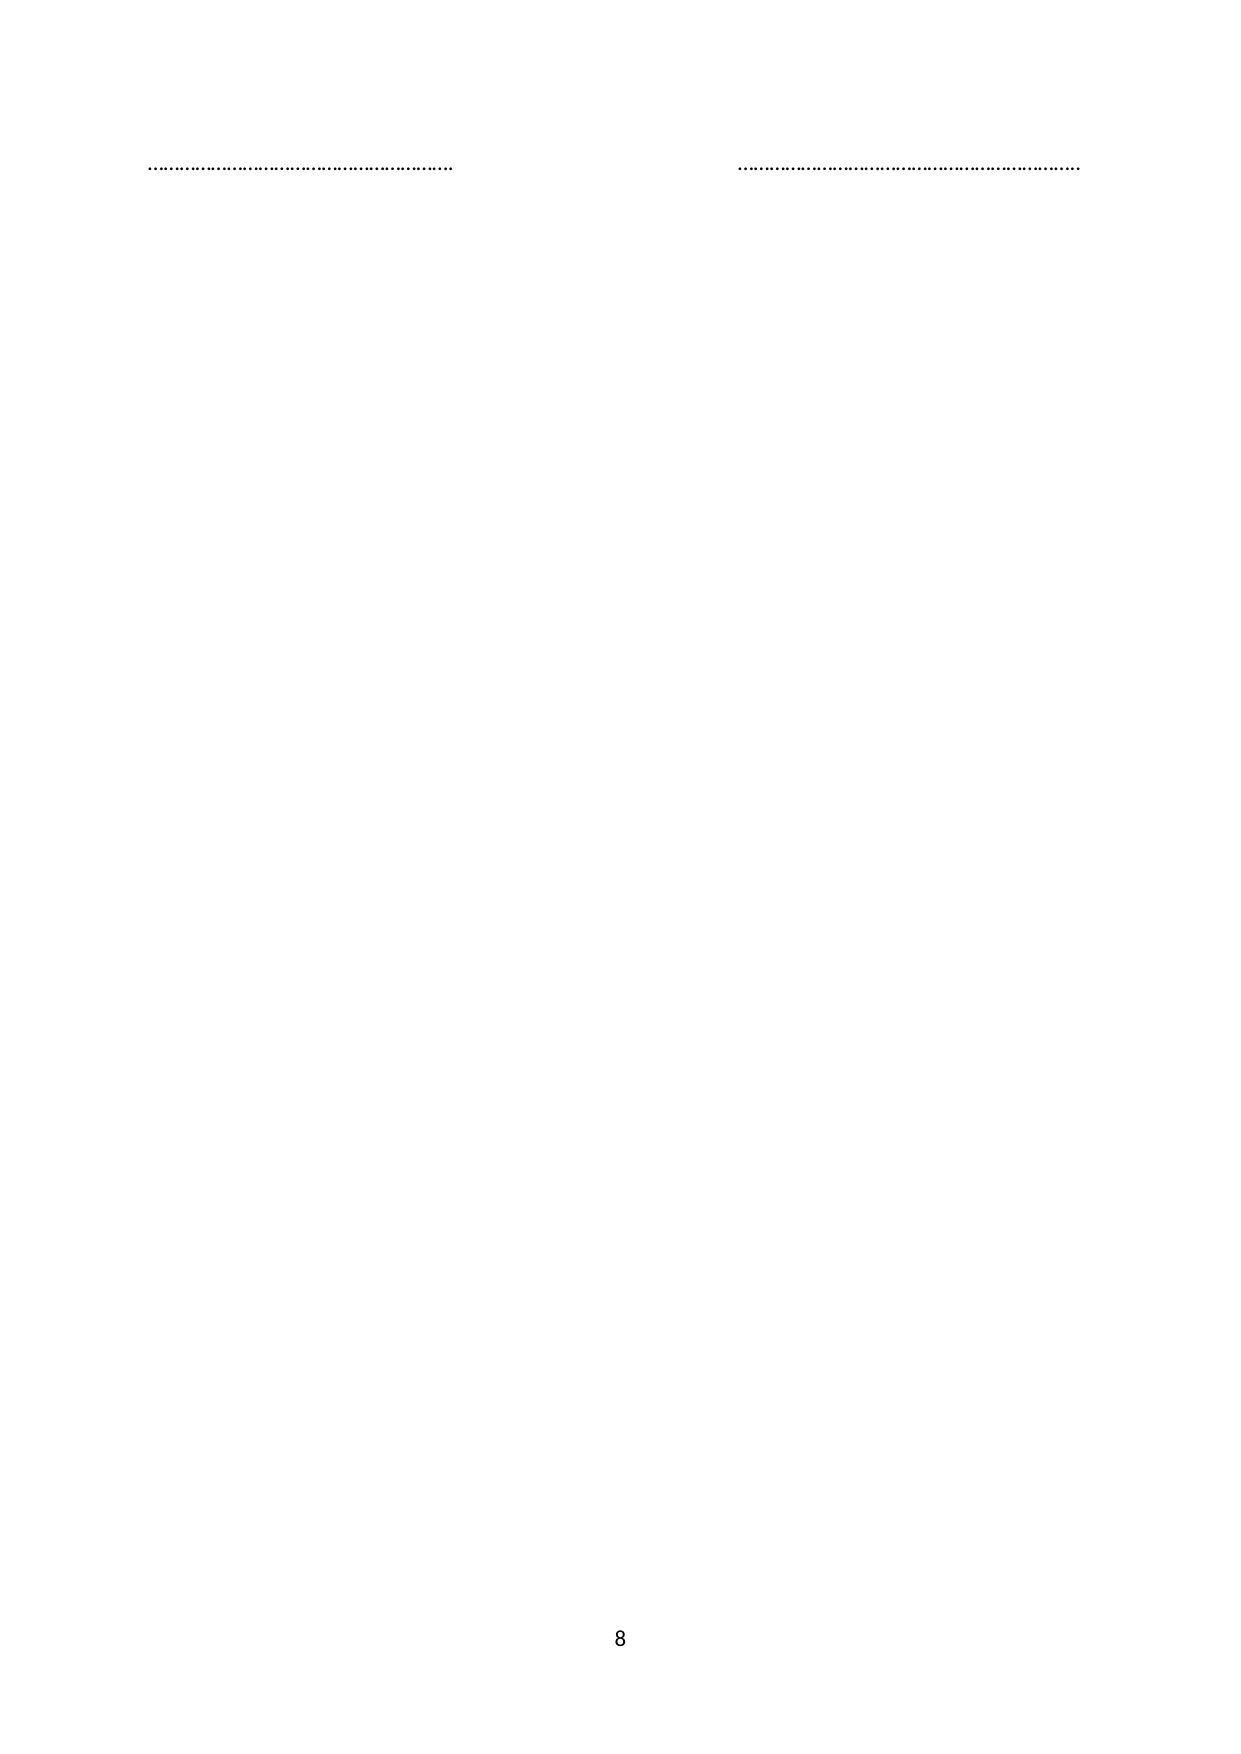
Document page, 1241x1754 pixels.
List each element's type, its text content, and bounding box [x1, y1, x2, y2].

text …………………………………………………. ……………………………………………………….. [148, 148, 1093, 176]
